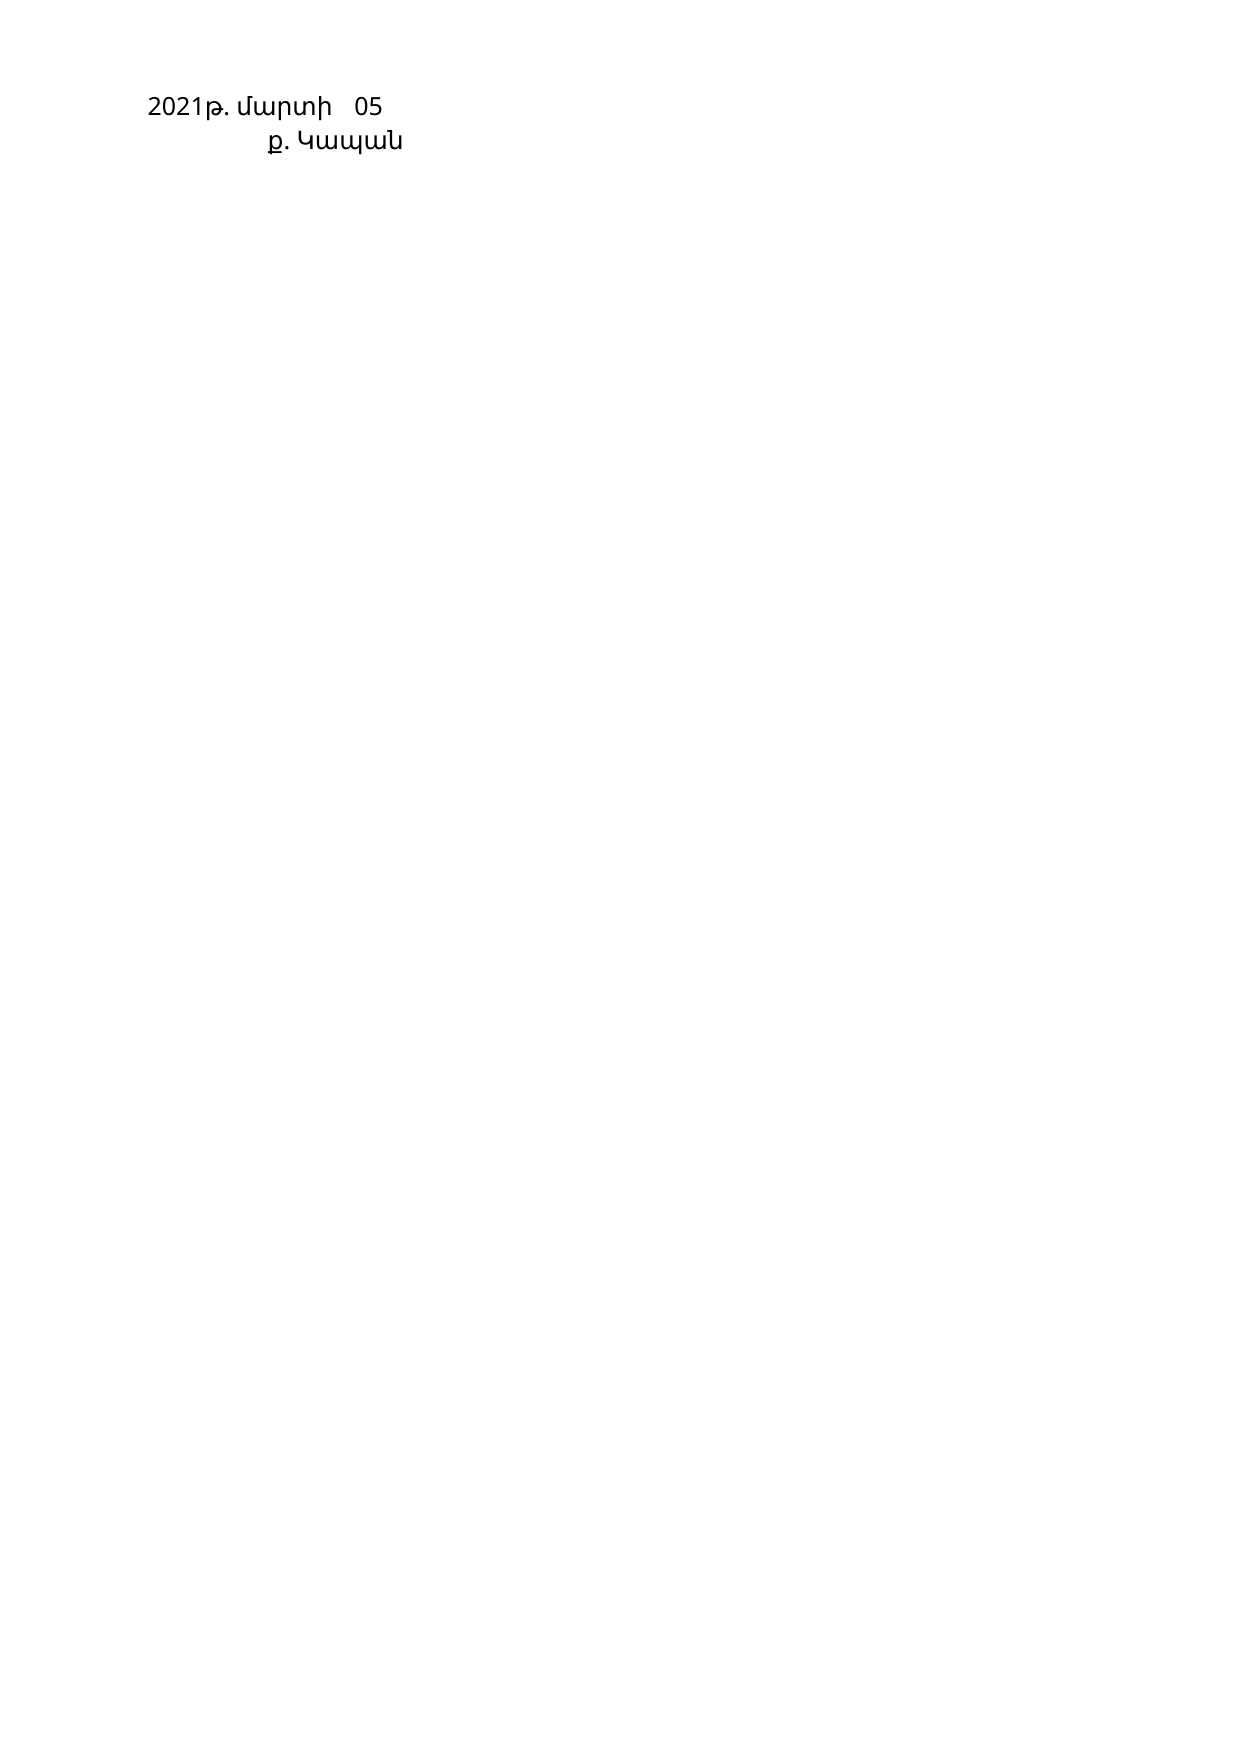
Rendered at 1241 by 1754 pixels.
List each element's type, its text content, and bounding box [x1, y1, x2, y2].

text 2021թ. մարտի 05 ք. Կապան [147, 89, 1151, 157]
